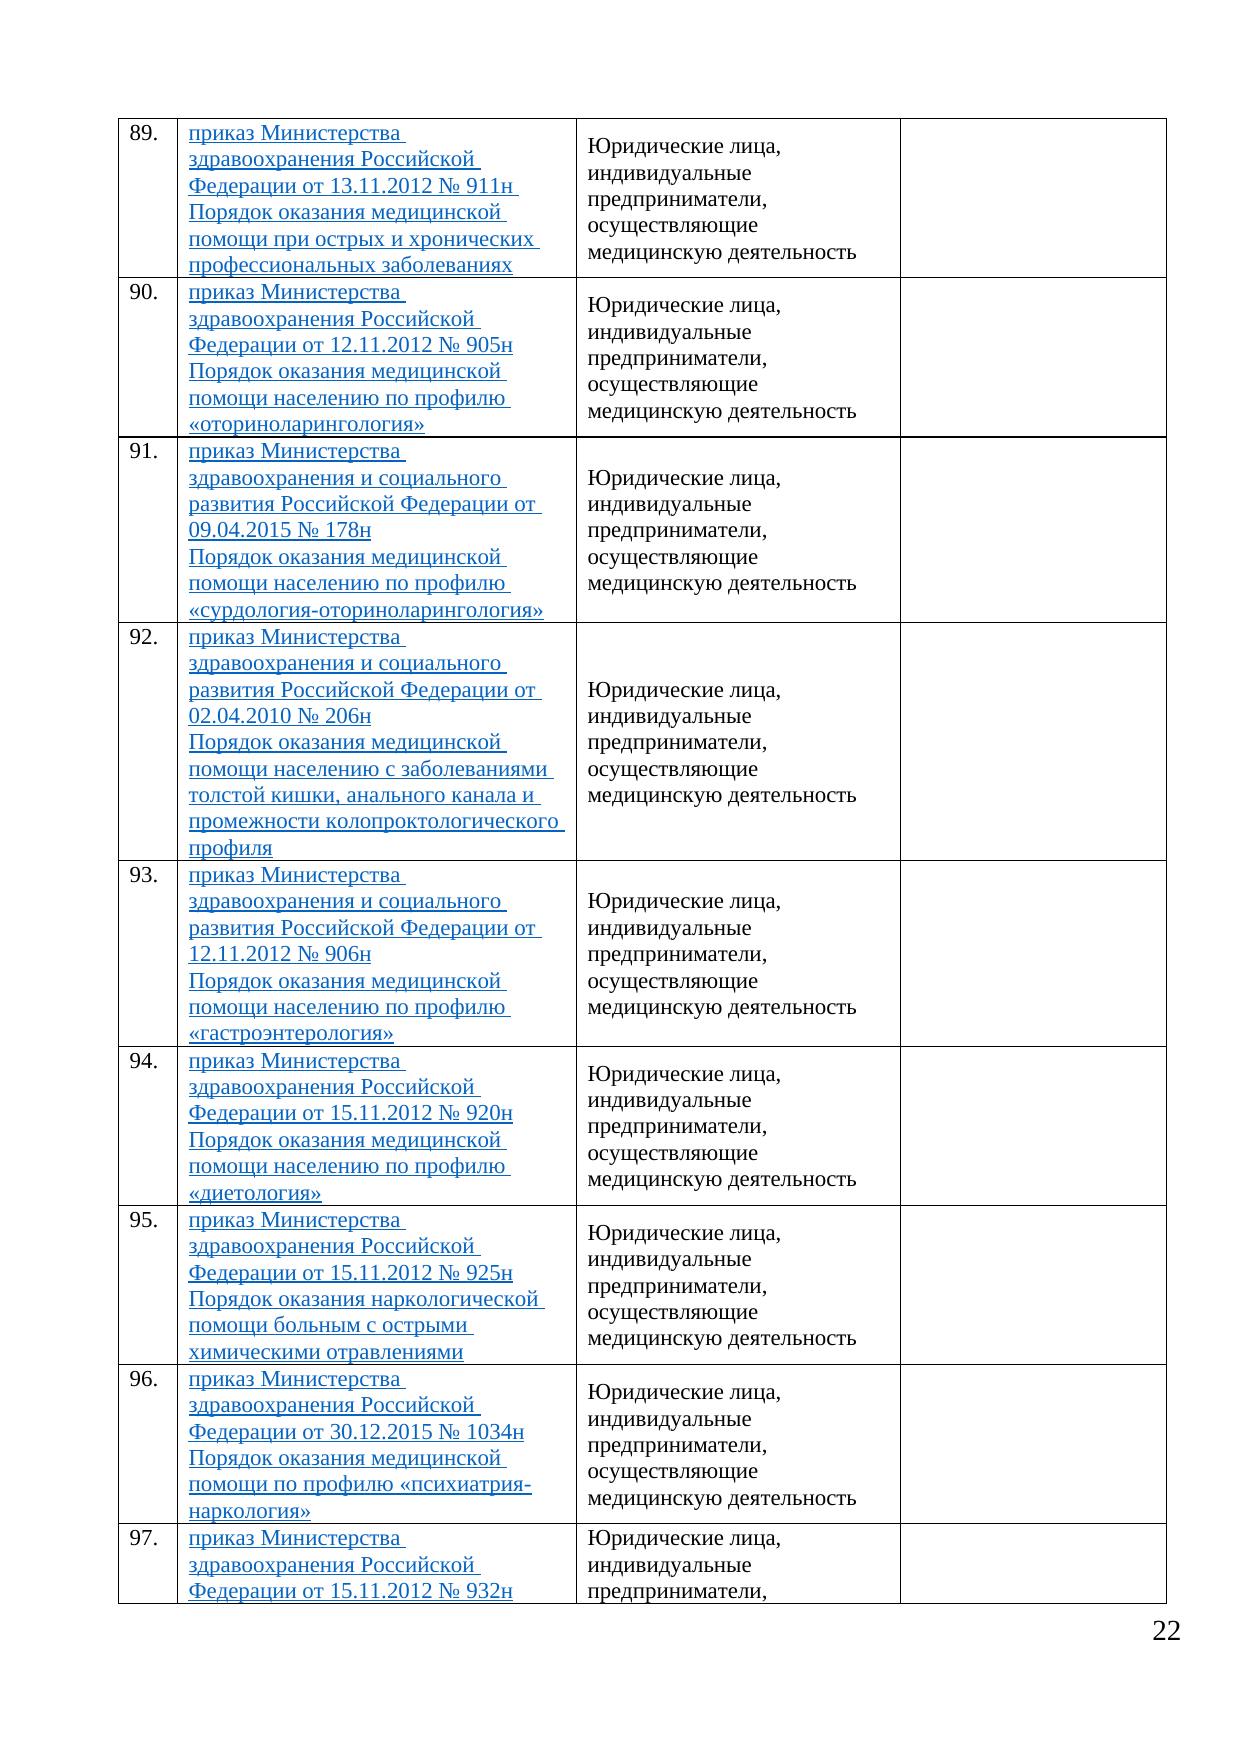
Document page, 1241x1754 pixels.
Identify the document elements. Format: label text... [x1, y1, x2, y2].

table_cell приказ Министерства здравоохранения Российской Федерации от 12.11.2012 № 905н Порядок оказания медицинской помощи населению по профилю «оториноларингология» [178, 278, 576, 436]
table_cell приказ Министерства здравоохранения Российской Федерации от 15.11.2012 № 925н Порядок оказания наркологической помощи больным с острыми химическими отравлениями [178, 1206, 576, 1364]
table_cell Юридические лица, индивидуальные предприниматели, осуществляющие медицинскую деятельность [577, 278, 900, 436]
table_cell [901, 278, 1166, 436]
table_cell Юридические лица, индивидуальные предприниматели, осуществляющие медицинскую деятельность [577, 861, 900, 1046]
table_cell [901, 1206, 1166, 1364]
table_cell [901, 861, 1166, 1046]
table_cell [119, 1524, 177, 1603]
table_cell [119, 1047, 177, 1205]
table_cell Юридические лица, индивидуальные предприниматели, осуществляющие медицинскую деятельность [577, 438, 900, 622]
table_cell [178, 1524, 576, 1603]
table_cell [901, 438, 1166, 622]
table_cell [901, 1047, 1166, 1205]
table_cell Юридические лица, индивидуальные предприниматели, осуществляющие медицинскую деятельность [577, 1206, 900, 1364]
table_cell [119, 278, 177, 436]
table_cell приказ Министерства здравоохранения Российской Федерации от 30.12.2015 № 1034н Порядок оказания медицинской помощи по профилю «психиатрия-наркология» [178, 1365, 576, 1523]
table_cell [901, 623, 1166, 860]
table_cell [119, 1365, 177, 1523]
table_cell приказ Министерства здравоохранения и социального развития Российской Федерации от 09.04.2015 № 178н Порядок оказания медицинской помощи населению по профилю «сурдология-оториноларингология» [178, 438, 576, 622]
table_cell [901, 1524, 1166, 1603]
table_cell [901, 1365, 1166, 1523]
table_cell Юридические лица, индивидуальные предприниматели, осуществляющие медицинскую деятельность [577, 623, 900, 860]
table_cell [119, 1206, 177, 1364]
table_cell приказ Министерства здравоохранения и социального развития Российской Федерации от 02.04.2010 № 206н Порядок оказания медицинской помощи населению с заболеваниями толстой кишки, анального канала и промежности колопроктологического профиля [178, 623, 576, 860]
table_cell приказ Министерства здравоохранения Российской Федерации от 13.11.2012 № 911н Порядок оказания медицинской помощи при острых и хронических профессиональных заболеваниях [178, 119, 576, 277]
table_cell [119, 623, 177, 860]
table_cell Юридические лица, индивидуальные предприниматели, осуществляющие медицинскую деятельность [577, 1365, 900, 1523]
table_cell [119, 438, 177, 622]
table_cell [119, 119, 177, 277]
table_cell приказ Министерства здравоохранения и социального развития Российской Федерации от 12.11.2012 № 906н Порядок оказания медицинской помощи населению по профилю «гастроэнтерология» [178, 861, 576, 1046]
table_cell [119, 861, 177, 1046]
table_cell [577, 1524, 900, 1603]
table_cell приказ Министерства здравоохранения Российской Федерации от 15.11.2012 № 920н Порядок оказания медицинской помощи населению по профилю «диетология» [178, 1047, 576, 1205]
table_cell Юридические лица, индивидуальные предприниматели, осуществляющие медицинскую деятельность [577, 1047, 900, 1205]
table_cell [901, 119, 1166, 277]
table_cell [577, 119, 900, 277]
